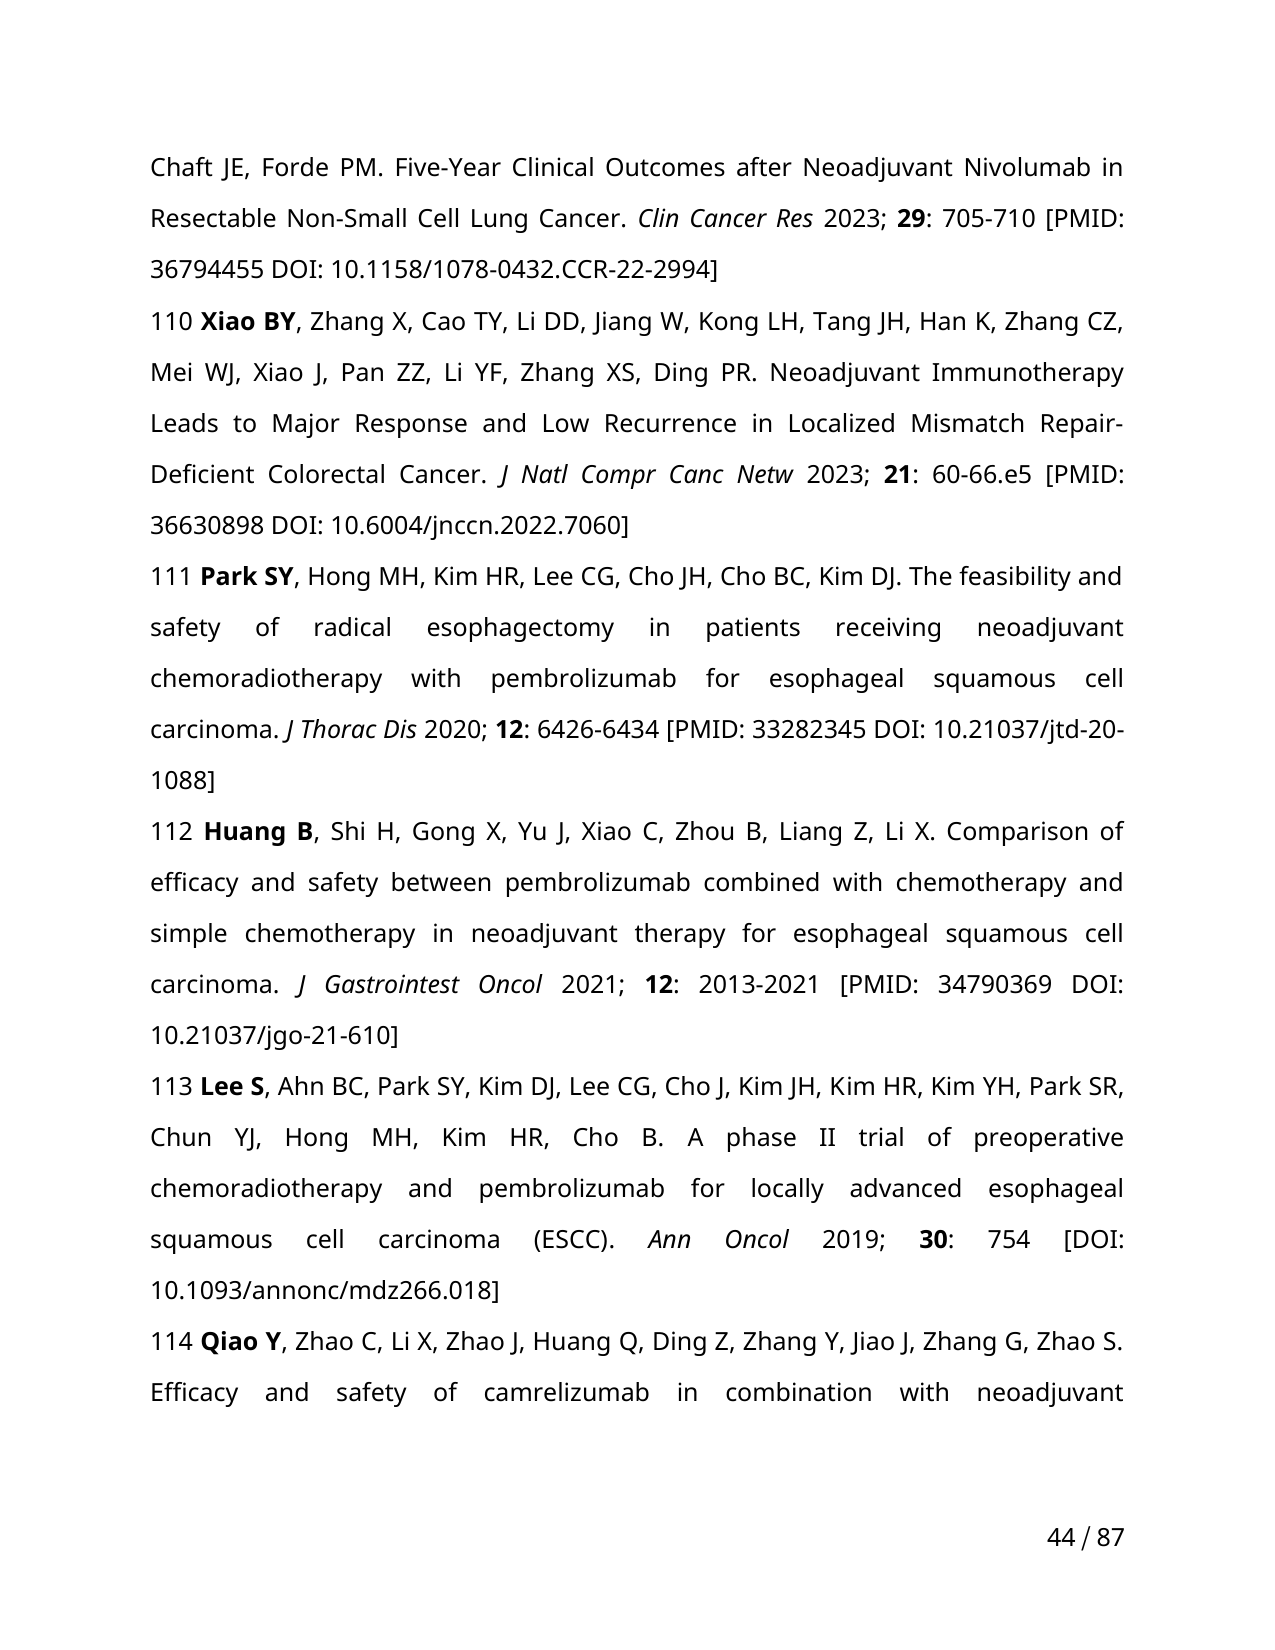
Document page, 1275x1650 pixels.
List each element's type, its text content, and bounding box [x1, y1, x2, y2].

text 110 Xiao BY, Zhang X, Cao TY, Li DD, Jiang W, Kong LH, Tang JH, Han K, Zhang CZ, Mei WJ, Xiao J, Pan ZZ, Li YF, Zhang XS, Ding PR. Neoadjuvant Immunotherapy Leads to Major Response and Low Recurrence in Localized Mismatch Repair-Deficient Colorectal Cancer. J Natl Compr Canc Netw 2023; 21: 60-66.e5 [PMID: 36630898 DOI: 10.6004/jnccn.2022.7060] [150, 303, 1125, 541]
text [150, 1324, 1125, 1409]
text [150, 150, 1125, 286]
text 113 Lee S, Ahn BC, Park SY, Kim DJ, Lee CG, Cho J, Kim JH, Kim HR, Kim YH, Park SR, Chun YJ, Hong MH, Kim HR, Cho B. A phase II trial of preoperative chemoradiotherapy and pembrolizumab for locally advanced esophageal squamous cell carcinoma (ESCC). Ann Oncol 2019; 30: 754 [DOI: 10.1093/annonc/mdz266.018] [150, 1069, 1125, 1307]
text 111 Park SY, Hong MH, Kim HR, Lee CG, Cho JH, Cho BC, Kim DJ. The feasibility and safety of radical esophagectomy in patients receiving neoadjuvant chemoradiotherapy with pembrolizumab for esophageal squamous cell carcinoma. J Thorac Dis 2020; 12: 6426-6434 [PMID: 33282345 DOI: 10.21037/jtd-20-1088] [150, 558, 1125, 797]
text 112 Huang B, Shi H, Gong X, Yu J, Xiao C, Zhou B, Liang Z, Li X. Comparison of efficacy and safety between pembrolizumab combined with chemotherapy and simple chemotherapy in neoadjuvant therapy for esophageal squamous cell carcinoma. J Gastrointest Oncol 2021; 12: 2013-2021 [PMID: 34790369 DOI: 10.21037/jgo-21-610] [150, 813, 1125, 1052]
